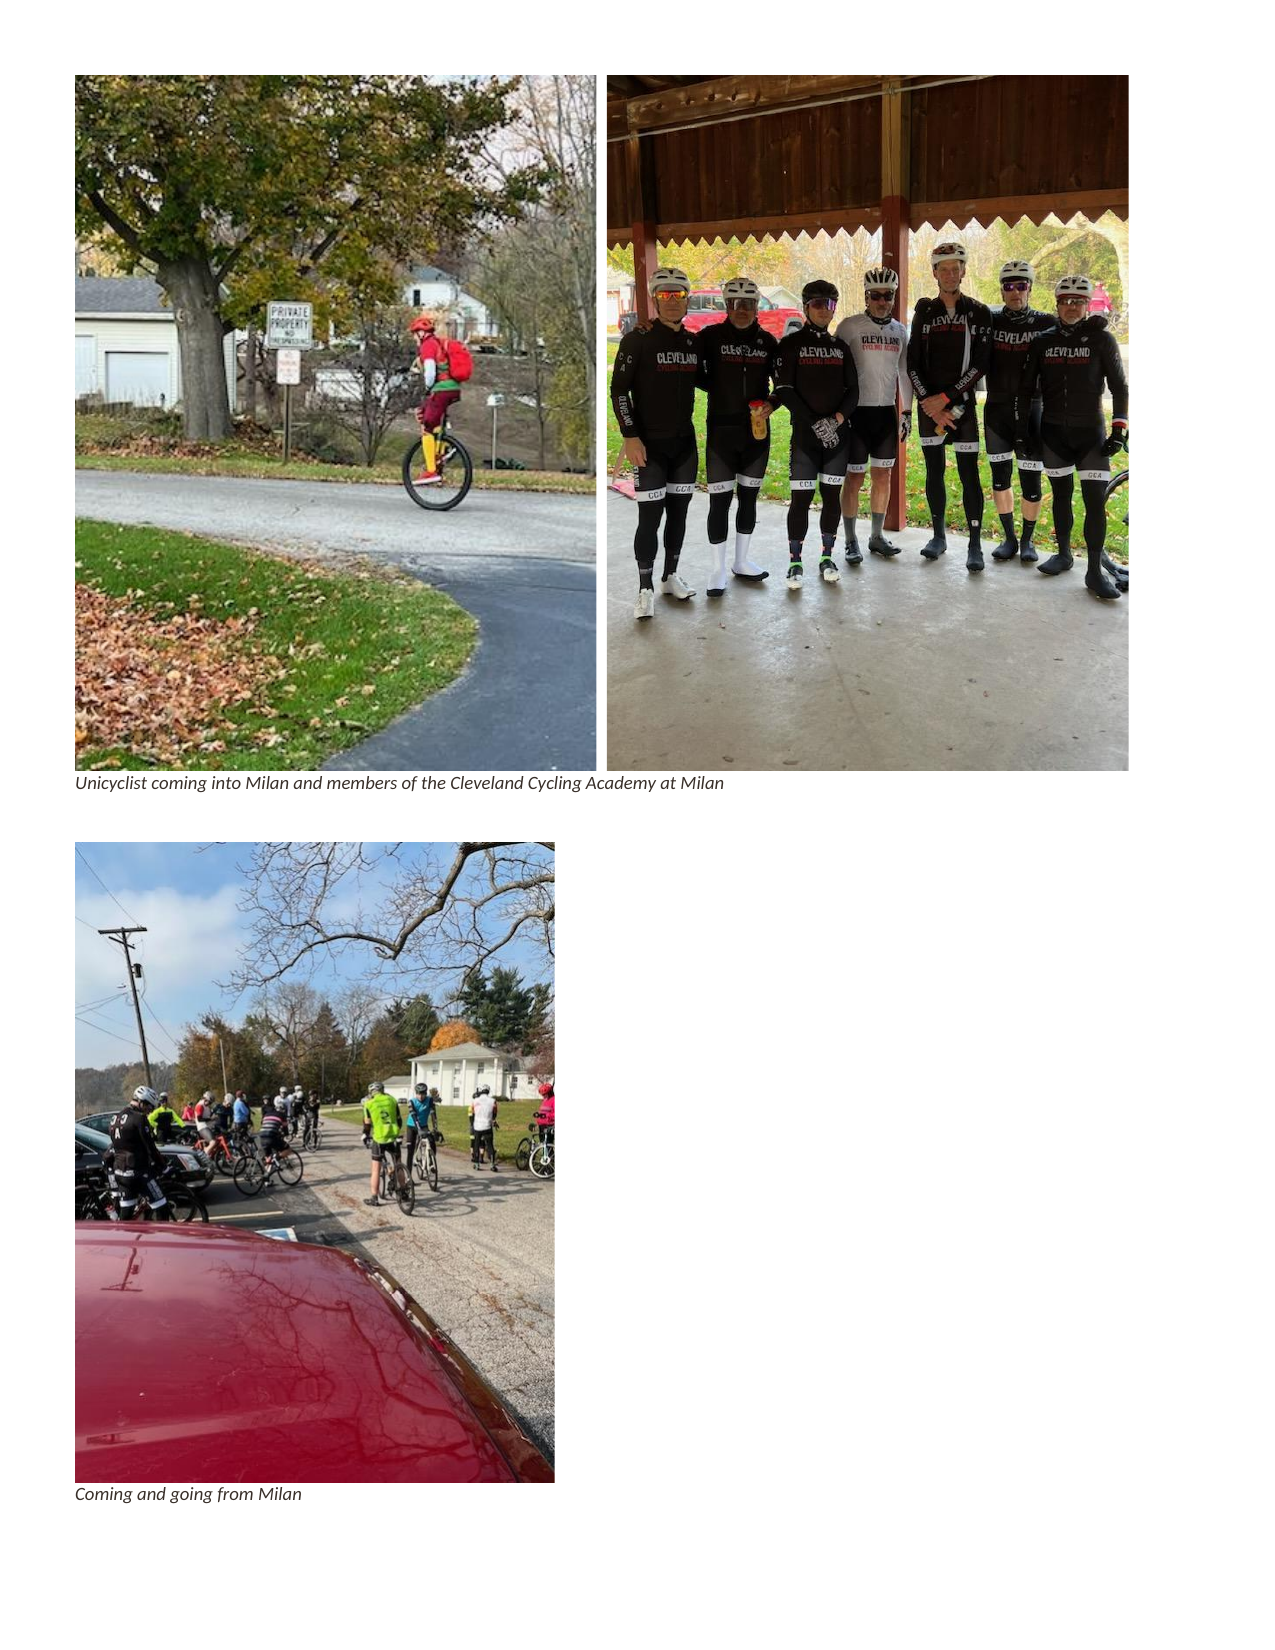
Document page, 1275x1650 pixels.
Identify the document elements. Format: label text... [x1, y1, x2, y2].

picture [75, 75, 597, 771]
picture [606, 75, 1129, 771]
picture [75, 842, 555, 1483]
text Unicyclist coming into Milan and members of the Cleveland Cycling Academy at Milan [75, 771, 1200, 794]
text Coming and going from Milan [75, 1482, 1200, 1505]
